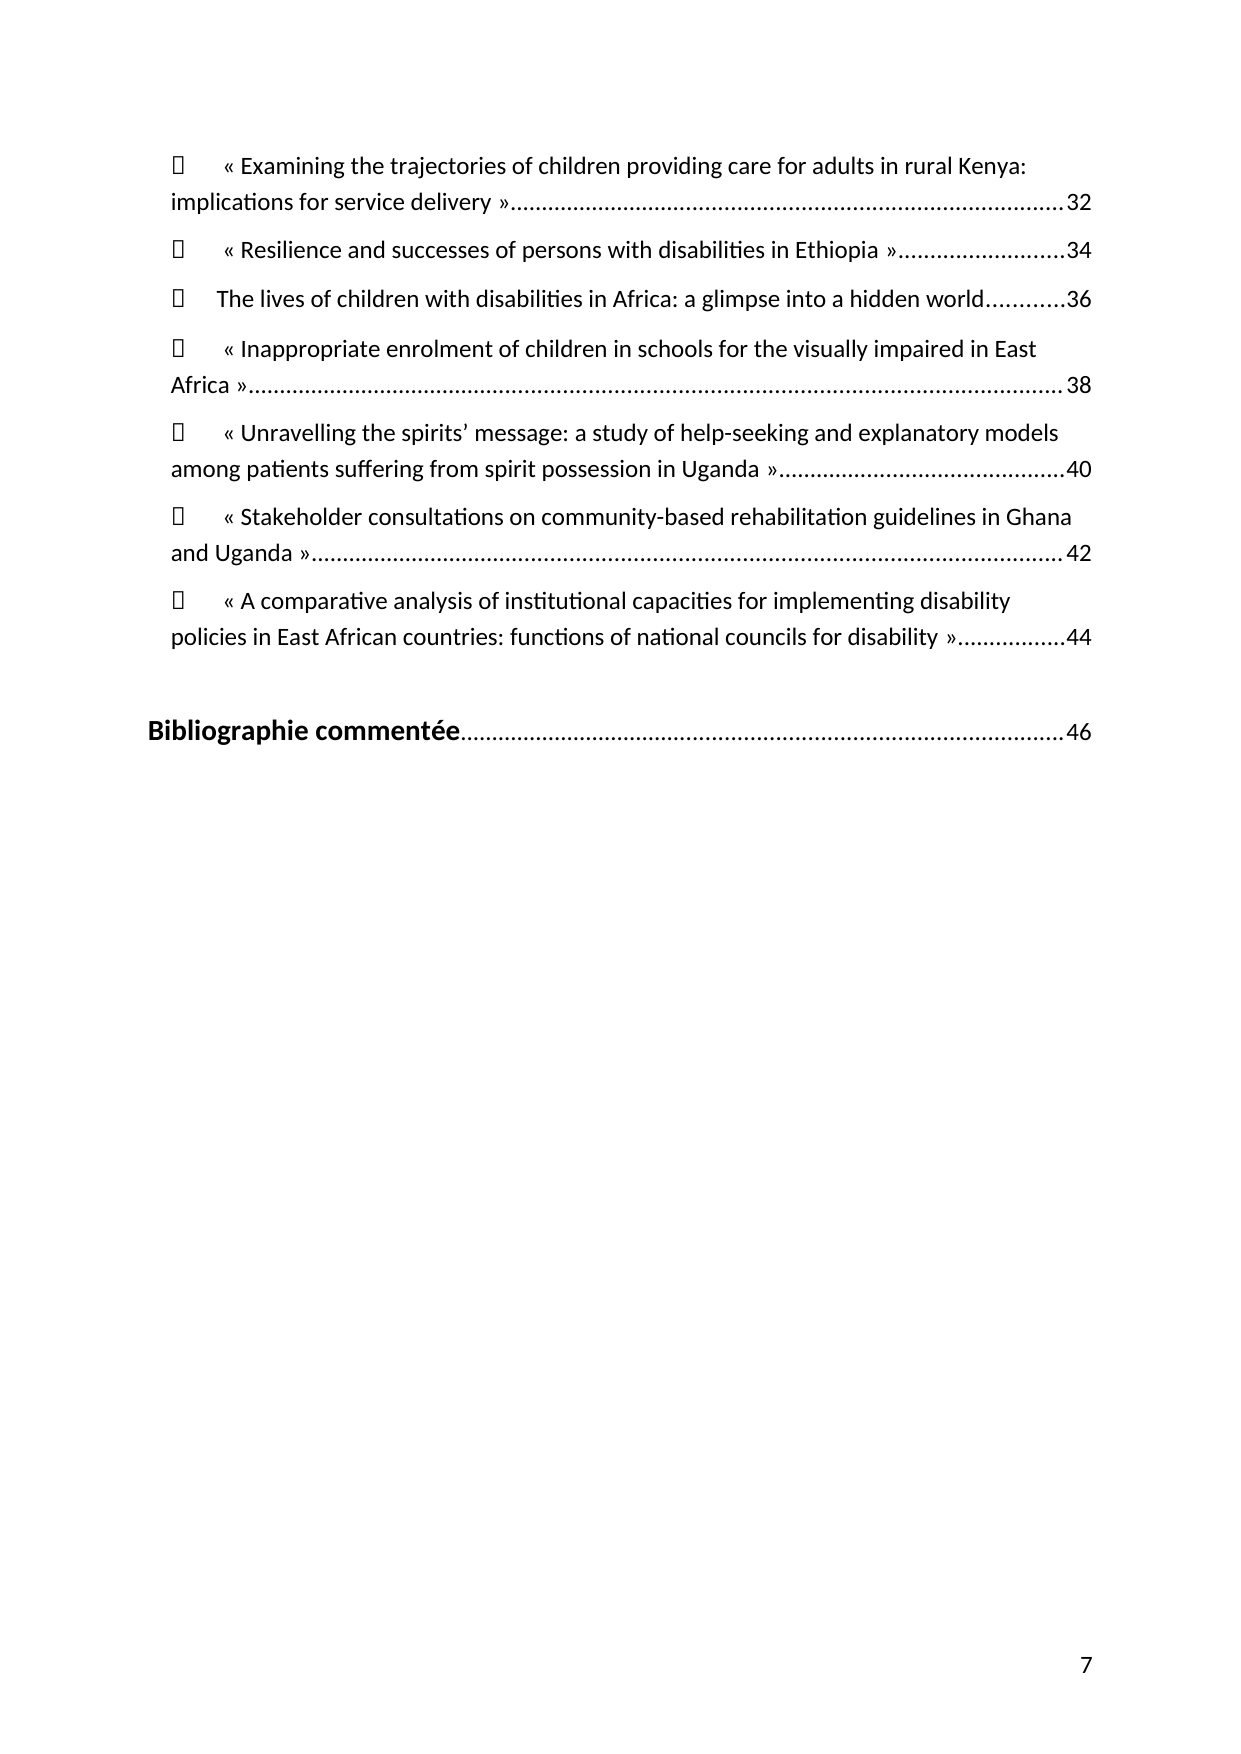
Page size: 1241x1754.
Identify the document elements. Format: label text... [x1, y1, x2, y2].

text  « Unravelling the spirits’ message: a study of help-seeking and explanatory models among patients suffering from spirit possession in Uganda » 40 [171, 415, 1093, 484]
text  « Stakeholder consultations on community-based rehabilitation guidelines in Ghana and Uganda ». 42 [171, 499, 1093, 568]
text Bibliographie commentée 46 [148, 712, 1093, 748]
text  « A comparative analysis of institutional capacities for implementing disability policies in East African countries: functions of national councils for disability ». 44 [171, 583, 1093, 652]
text  « Resilience and successes of persons with disabilities in Ethiopia ». 34 [171, 232, 1093, 266]
text  The lives of children with disabilities in Africa: a glimpse into a hidden world 36 [171, 281, 1093, 315]
text  « Examining the trajectories of children providing care for adults in rural Kenya: implications for service delivery » 32 [171, 148, 1093, 217]
text  « Inappropriate enrolment of children in schools for the visually impaired in East Africa ». 38 [171, 331, 1093, 400]
